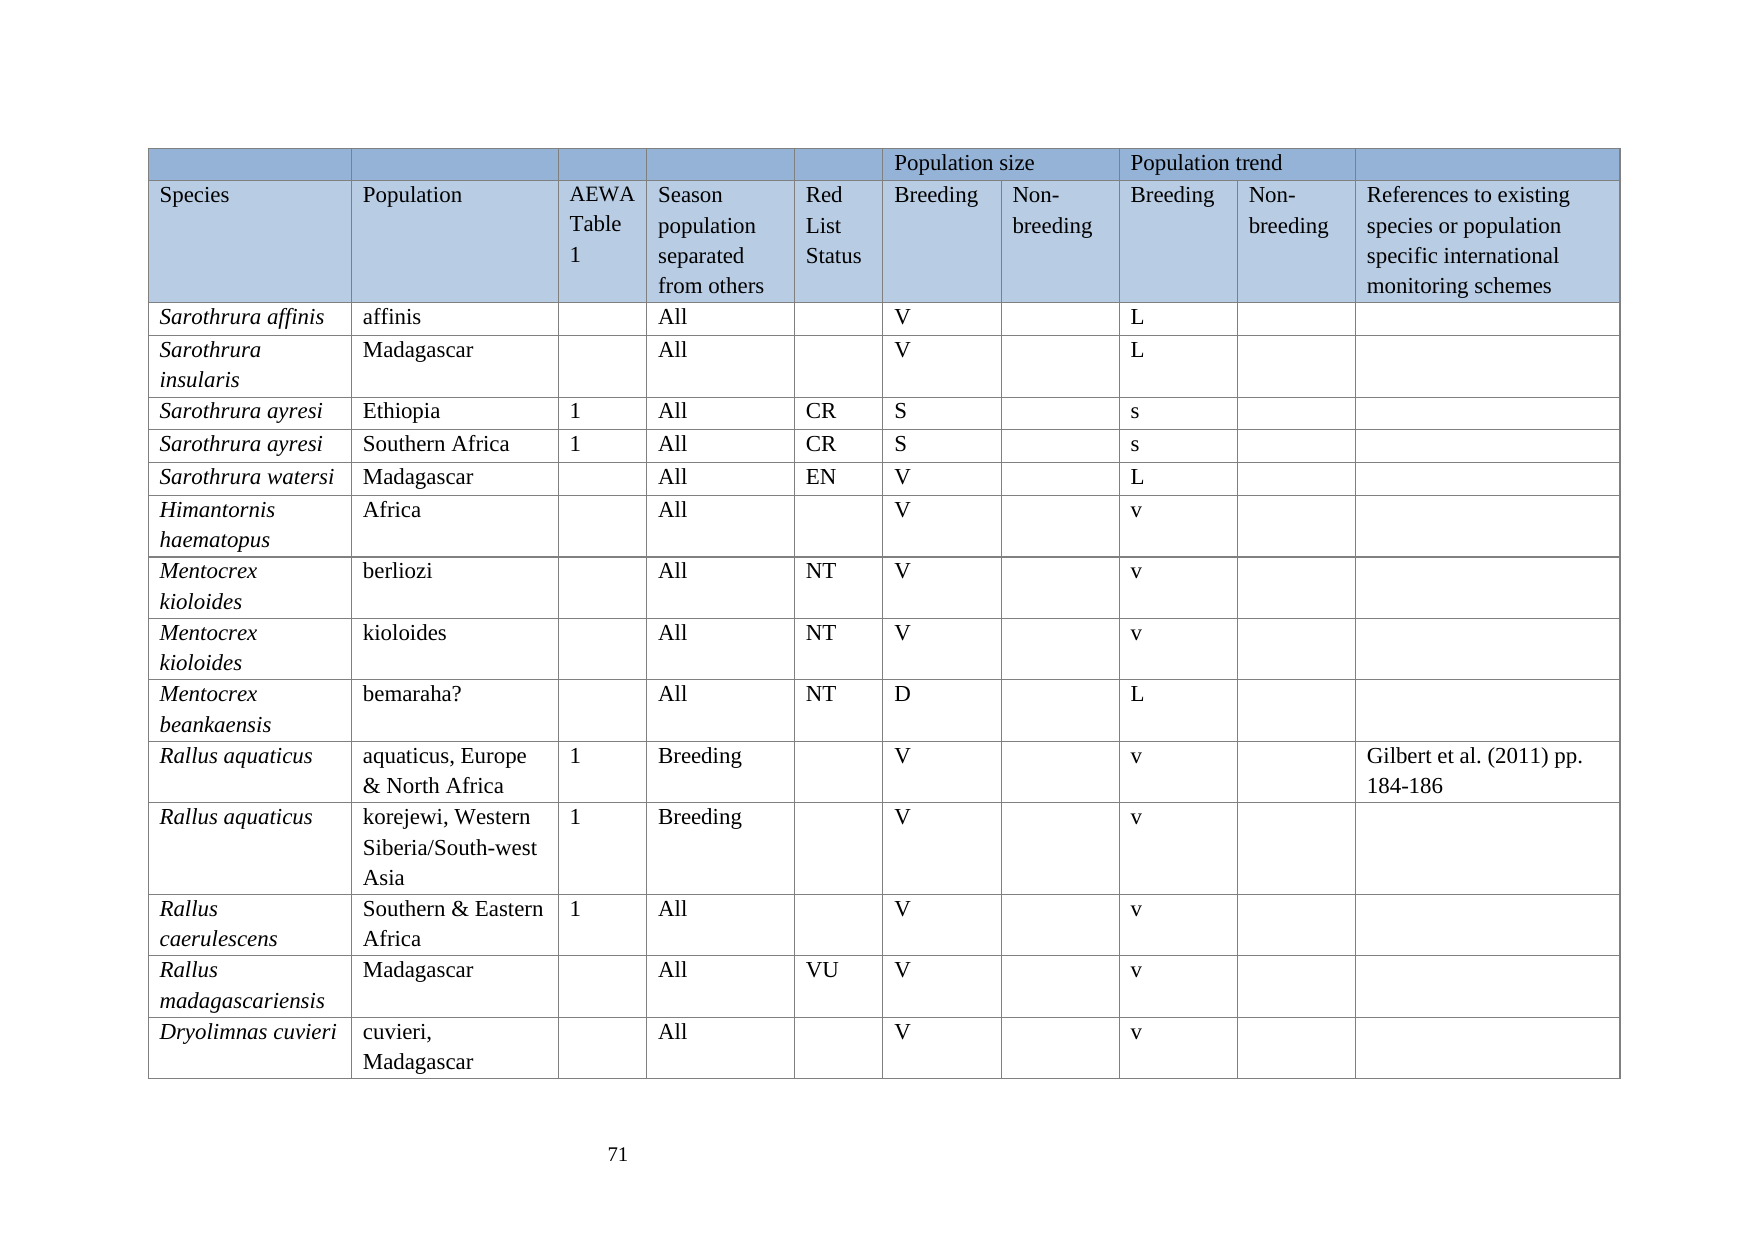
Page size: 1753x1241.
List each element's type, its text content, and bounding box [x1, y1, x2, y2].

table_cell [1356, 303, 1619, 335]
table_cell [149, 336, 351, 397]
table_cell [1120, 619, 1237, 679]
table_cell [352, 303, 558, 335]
table_header Population trend [1120, 149, 1355, 180]
table_cell Breeding [1120, 181, 1237, 302]
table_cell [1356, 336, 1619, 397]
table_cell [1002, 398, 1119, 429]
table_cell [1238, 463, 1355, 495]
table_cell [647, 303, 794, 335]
table_header [352, 149, 558, 180]
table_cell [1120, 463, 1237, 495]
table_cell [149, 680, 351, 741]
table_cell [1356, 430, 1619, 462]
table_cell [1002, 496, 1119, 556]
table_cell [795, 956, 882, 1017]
table_header [559, 149, 646, 180]
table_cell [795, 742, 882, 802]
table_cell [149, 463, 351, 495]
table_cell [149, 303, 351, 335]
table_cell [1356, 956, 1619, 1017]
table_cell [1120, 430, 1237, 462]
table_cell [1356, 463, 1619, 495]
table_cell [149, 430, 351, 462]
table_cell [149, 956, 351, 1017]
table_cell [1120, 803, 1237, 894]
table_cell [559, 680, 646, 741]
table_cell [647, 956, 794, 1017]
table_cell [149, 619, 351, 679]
table_header [795, 149, 882, 180]
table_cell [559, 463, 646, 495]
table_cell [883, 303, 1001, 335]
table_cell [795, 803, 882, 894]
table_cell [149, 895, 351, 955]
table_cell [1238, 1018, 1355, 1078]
table_header [647, 149, 794, 180]
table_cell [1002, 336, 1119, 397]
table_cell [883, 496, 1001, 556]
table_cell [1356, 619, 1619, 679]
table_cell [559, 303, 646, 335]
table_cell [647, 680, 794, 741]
table_header [1356, 149, 1619, 180]
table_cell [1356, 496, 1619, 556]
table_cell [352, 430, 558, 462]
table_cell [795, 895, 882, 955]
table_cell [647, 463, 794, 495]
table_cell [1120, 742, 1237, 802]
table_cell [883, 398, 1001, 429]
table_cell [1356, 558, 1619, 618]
table_cell Breeding [883, 181, 1001, 302]
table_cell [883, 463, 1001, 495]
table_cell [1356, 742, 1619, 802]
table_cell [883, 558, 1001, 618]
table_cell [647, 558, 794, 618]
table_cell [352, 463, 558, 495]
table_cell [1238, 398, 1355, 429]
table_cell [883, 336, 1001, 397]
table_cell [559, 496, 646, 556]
table_header [149, 149, 351, 180]
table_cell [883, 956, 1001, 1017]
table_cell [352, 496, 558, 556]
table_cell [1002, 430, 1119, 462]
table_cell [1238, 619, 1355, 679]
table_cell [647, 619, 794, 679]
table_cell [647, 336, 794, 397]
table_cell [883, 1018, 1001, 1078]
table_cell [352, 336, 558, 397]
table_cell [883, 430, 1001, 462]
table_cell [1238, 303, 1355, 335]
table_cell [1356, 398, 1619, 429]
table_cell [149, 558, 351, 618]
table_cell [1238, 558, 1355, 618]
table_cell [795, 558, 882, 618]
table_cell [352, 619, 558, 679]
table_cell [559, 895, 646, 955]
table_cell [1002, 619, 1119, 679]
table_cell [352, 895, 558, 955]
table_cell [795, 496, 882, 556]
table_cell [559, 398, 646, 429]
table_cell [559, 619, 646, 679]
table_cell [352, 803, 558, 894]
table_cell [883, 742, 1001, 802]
table_cell Red List Status [795, 181, 882, 302]
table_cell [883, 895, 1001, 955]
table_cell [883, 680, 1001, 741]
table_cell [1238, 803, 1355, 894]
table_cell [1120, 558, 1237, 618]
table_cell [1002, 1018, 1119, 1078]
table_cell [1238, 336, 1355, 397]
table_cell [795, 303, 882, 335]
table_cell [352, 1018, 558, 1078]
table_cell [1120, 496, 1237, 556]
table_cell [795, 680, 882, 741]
table_cell Non- breeding [1238, 181, 1355, 302]
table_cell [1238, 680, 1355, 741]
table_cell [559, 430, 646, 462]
table_cell Species [149, 181, 351, 302]
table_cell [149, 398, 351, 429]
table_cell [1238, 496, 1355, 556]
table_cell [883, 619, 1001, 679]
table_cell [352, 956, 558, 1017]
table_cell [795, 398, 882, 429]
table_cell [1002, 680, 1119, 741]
table_cell AEWA Table 1 [559, 181, 646, 302]
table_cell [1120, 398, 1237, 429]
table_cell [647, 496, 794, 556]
table_cell Population [352, 181, 558, 302]
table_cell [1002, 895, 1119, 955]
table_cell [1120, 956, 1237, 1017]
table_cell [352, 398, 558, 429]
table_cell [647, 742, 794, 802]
table_header Population size [883, 149, 1119, 180]
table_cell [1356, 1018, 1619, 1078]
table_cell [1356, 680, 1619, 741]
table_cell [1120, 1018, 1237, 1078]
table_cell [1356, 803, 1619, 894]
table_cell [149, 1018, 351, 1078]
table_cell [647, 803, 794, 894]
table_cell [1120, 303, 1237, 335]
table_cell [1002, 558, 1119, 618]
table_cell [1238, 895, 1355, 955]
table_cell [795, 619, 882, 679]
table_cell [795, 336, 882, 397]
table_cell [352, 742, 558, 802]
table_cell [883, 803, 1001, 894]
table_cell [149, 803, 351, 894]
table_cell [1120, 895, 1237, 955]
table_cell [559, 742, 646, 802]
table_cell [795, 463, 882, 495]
table_cell Season population separated from others [647, 181, 794, 302]
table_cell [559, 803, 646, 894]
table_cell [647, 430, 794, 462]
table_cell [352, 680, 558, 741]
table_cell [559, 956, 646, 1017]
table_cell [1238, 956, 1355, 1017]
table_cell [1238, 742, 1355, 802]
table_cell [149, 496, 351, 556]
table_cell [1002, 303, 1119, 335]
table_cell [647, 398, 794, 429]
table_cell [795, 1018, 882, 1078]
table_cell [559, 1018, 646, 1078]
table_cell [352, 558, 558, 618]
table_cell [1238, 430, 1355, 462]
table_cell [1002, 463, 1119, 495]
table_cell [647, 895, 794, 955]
table_cell Non- breeding [1002, 181, 1119, 302]
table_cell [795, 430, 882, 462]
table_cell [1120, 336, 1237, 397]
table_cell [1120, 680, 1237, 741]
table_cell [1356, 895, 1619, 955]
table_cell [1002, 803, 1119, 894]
table_cell References to existing species or population specific international monitoring schemes [1356, 181, 1619, 302]
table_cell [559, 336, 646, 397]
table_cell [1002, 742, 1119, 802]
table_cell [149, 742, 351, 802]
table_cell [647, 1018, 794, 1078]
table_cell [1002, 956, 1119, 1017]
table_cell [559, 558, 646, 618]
